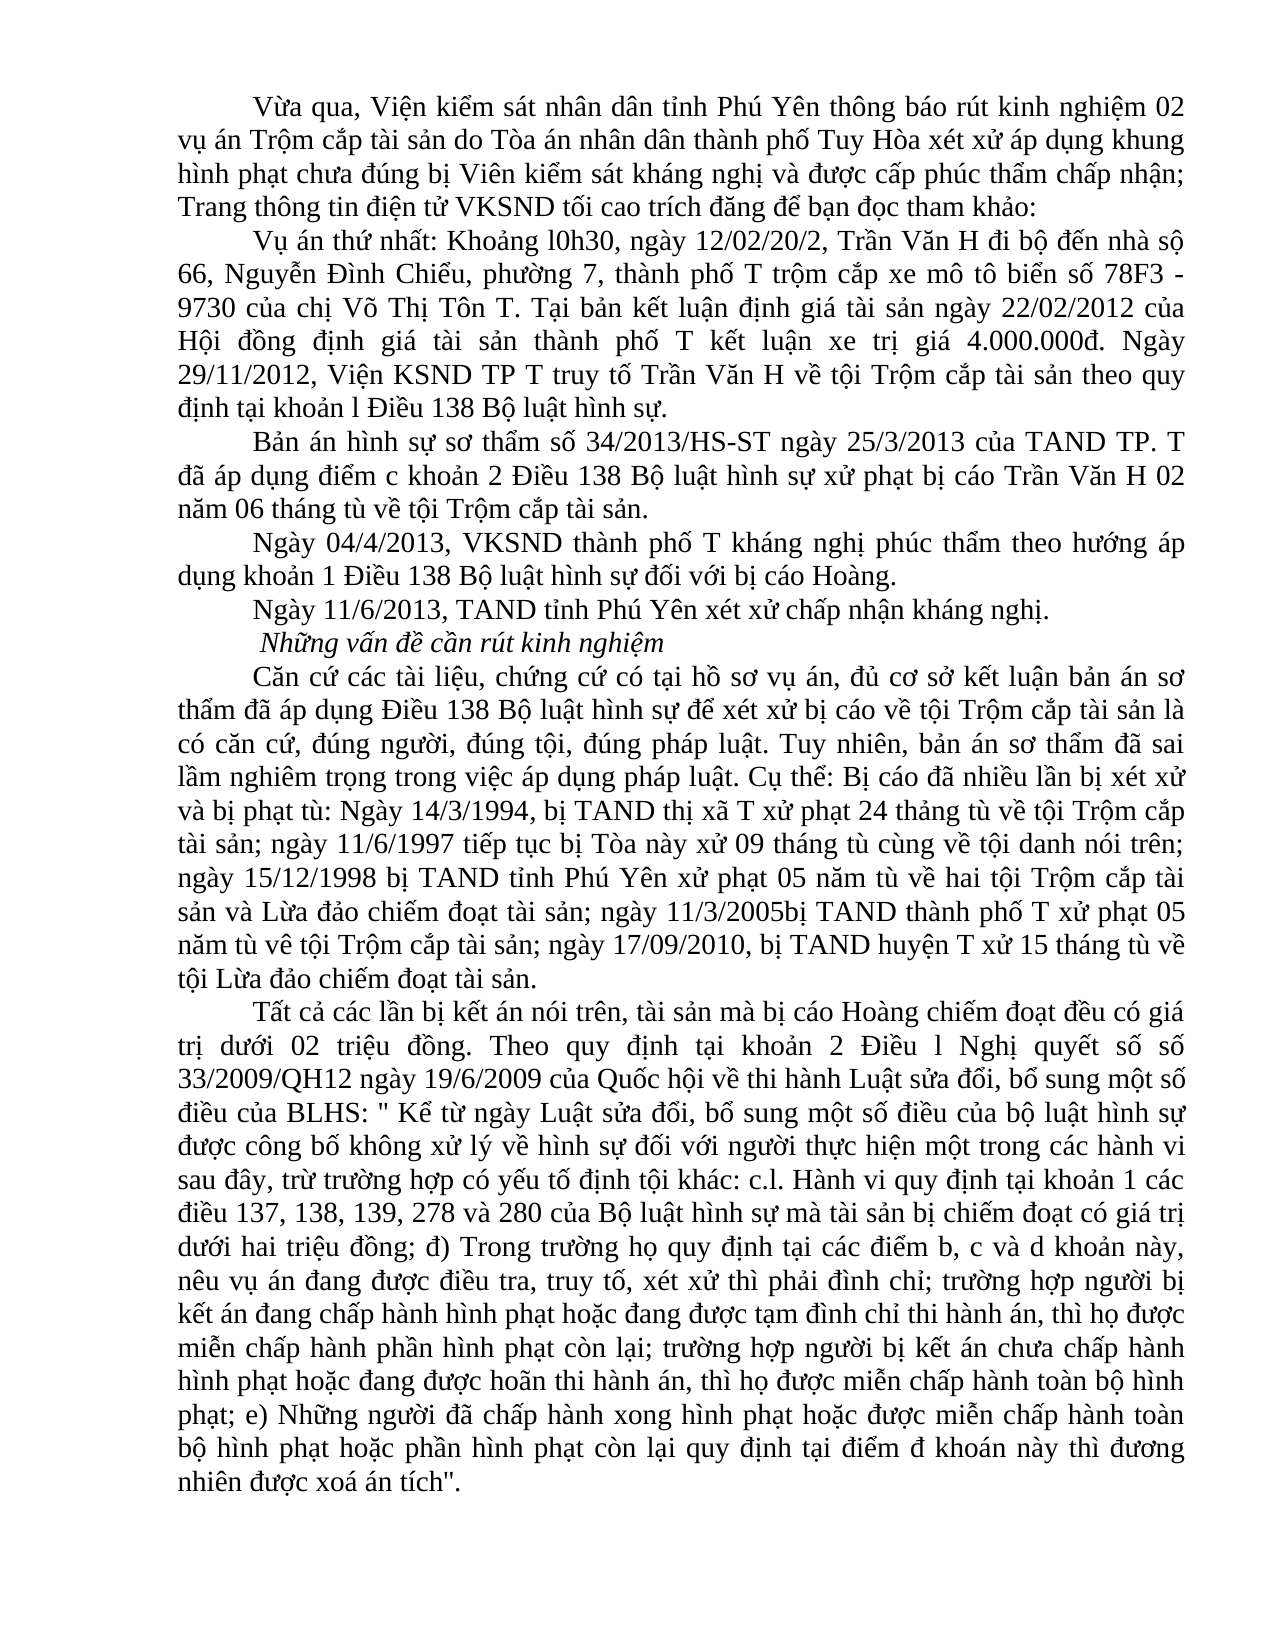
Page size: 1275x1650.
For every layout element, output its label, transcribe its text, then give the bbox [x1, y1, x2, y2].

text Những vấn đề cần rút kinh nghiệm [177, 625, 1186, 659]
text Ngày 11/6/2013, TAND tỉnh Phú Yên xét xử chấp nhận kháng nghị. [177, 592, 1186, 625]
text Vừa qua, Viện kiểm sát nhân dân tỉnh Phú Yên thông báo rút kinh nghiệm 02 vụ án Trộm cắp tài sản do Tòa án nhân dân thành phố Tuy Hòa xét xử áp dụng khung hình phạt chưa đúng bị Viên kiểm sát kháng nghị và được cấp phúc thẩm chấp nhận; Trang thông tin điện tử VKSND tối cao trích đăng để bạn đọc tham khảo: [177, 89, 1186, 223]
text Ngày 04/4/2013, VKSND thành phố T kháng nghị phúc thẩm theo hướng áp dụng khoản 1 Điều 138 Bộ luật hình sự đối với bị cáo Hoàng. [177, 525, 1186, 592]
text Vụ án thứ nhất: Khoảng l0h30, ngày 12/02/20/2, Trần Văn H đi bộ đến nhà sộ 66, Nguyễn Đình Chiểu, phường 7, thành phố T trộm cắp xe mô tô biển số 78F3 - 9730 của chị Võ Thị Tôn T. Tại bản kết luận định giá tài sản ngày 22/02/2012 của Hội đồng định giá tài sản thành phố T kết luận xe trị giá 4.000.000đ. Ngày 29/11/2012, Viện KSND TP T truy tố Trần Văn H về tội Trộm cắp tài sản theo quy định tại khoản l Điều 138 Bộ luật hình sự. [177, 223, 1186, 424]
text Căn cứ các tài liệu, chứng cứ có tại hồ sơ vụ án, đủ cơ sở kết luận bản án sơ thẩm đã áp dụng Điều 138 Bộ luật hình sự để xét xử bị cáo về tội Trộm cắp tài sản là có căn cứ, đúng người, đúng tội, đúng pháp luật. Tuy nhiên, bản án sơ thẩm đã sai lầm nghiêm trọng trong việc áp dụng pháp luật. Cụ thể: Bị cáo đã nhiều lần bị xét xử và bị phạt tù: Ngày 14/3/1994, bị TAND thị xã T xử phạt 24 thảng tù về tội Trộm cắp tài sản; ngày 11/6/1997 tiếp tục bị Tòa này xử 09 tháng tù cùng về tội danh nói trên; ngày 15/12/1998 bị TAND tỉnh Phú Yên xử phạt 05 năm tù về hai tội Trộm cắp tài sản và Lừa đảo chiếm đoạt tài sản; ngày 11/3/2005bị TAND thành phố T xử phạt 05 năm tù vê tội Trộm cắp tài sản; ngày 17/09/2010, bị TAND huyện T xử 15 tháng tù về tội Lừa đảo chiếm đoạt tài sản. [177, 659, 1186, 994]
text Bản án hình sự sơ thẩm số 34/2013/HS-ST ngày 25/3/2013 của TAND TP. T đã áp dụng điểm c khoản 2 Điều 138 Bộ luật hình sự xử phạt bị cáo Trần Văn H 02 năm 06 tháng tù về tội Trộm cắp tài sản. [177, 424, 1186, 525]
text Tất cả các lần bị kết án nói trên, tài sản mà bị cáo Hoàng chiếm đoạt đều có giá trị dưới 02 triệu đồng. Theo quy định tại khoản 2 Điều l Nghị quyết số số 33/2009/QH12 ngày 19/6/2009 của Quốc hội về thi hành Luật sửa đổi, bổ sung một số điều của BLHS: '' Kể từ ngày Luật sửa đổi, bổ sung một số điều của bộ luật hình sự được công bố không xử lý về hình sự đối với người thực hiện một trong các hành vi sau đây, trừ trường hợp có yếu tố định tội khác: c.l. Hành vi quy định tại khoản 1 các điều 137, 138, 139, 278 và 280 của Bộ luật hình sự mà tài sản bị chiếm đoạt có giá trị dưới hai triệu đồng; đ) Trong trường họ quy định tại các điểm b, c và d khoản này, nêu vụ án đang được điều tra, truy tố, xét xử thì phải đình chỉ; trường hợp người bị kết án đang chấp hành hình phạt hoặc đang được tạm đình chỉ thi hành án, thì họ được miễn chấp hành phần hình phạt còn lại; trường hợp người bị kết án chưa chấp hành hình phạt hoặc đang được hoãn thi hành án, thì họ được miễn chấp hành toàn bộ hình phạt; e) Những người đã chấp hành xong hình phạt hoặc được miễn chấp hành toàn bộ hình phạt hoặc phần hình phạt còn lại quy định tại điểm đ khoán này thì đương nhiên được xoá án tích''. [177, 994, 1186, 1497]
